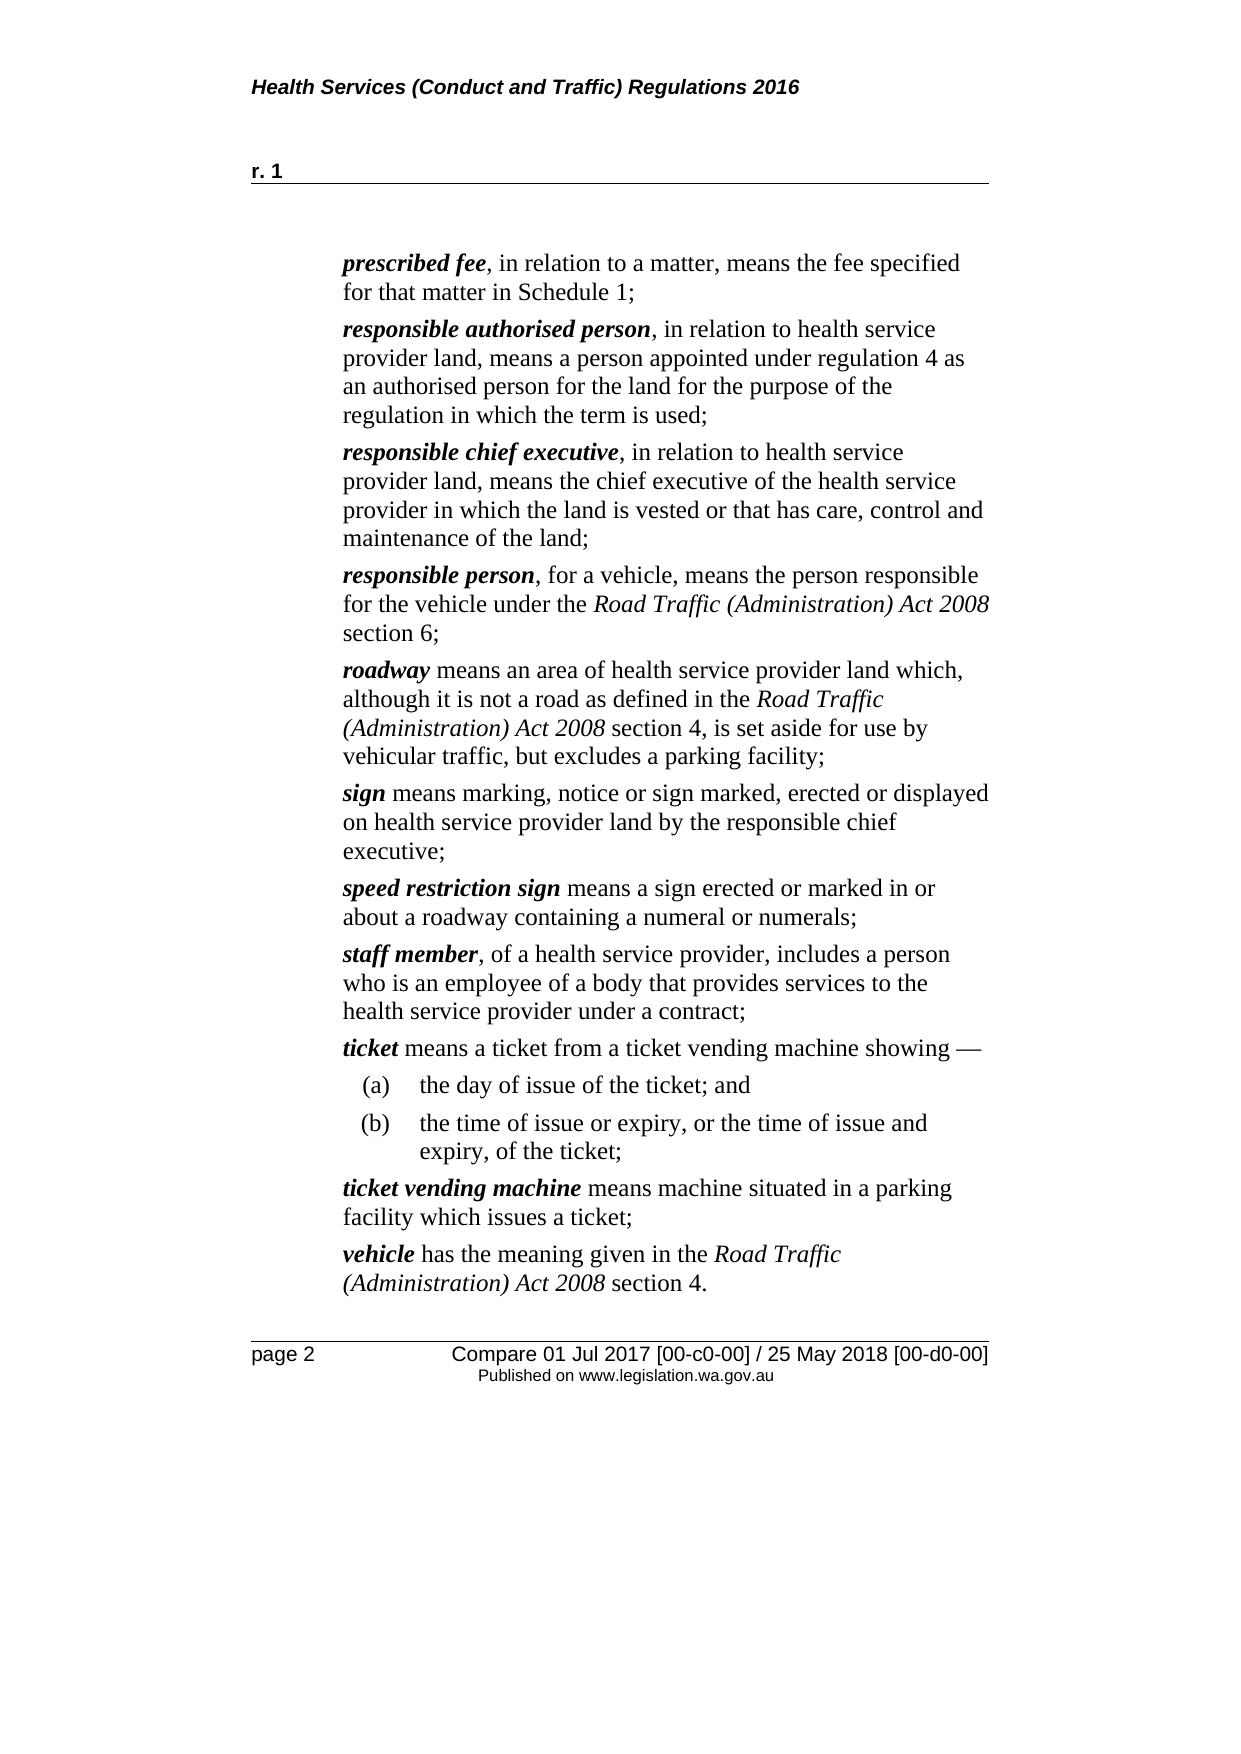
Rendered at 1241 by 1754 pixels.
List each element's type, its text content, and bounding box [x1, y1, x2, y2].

text speed restriction sign means a sign erected or marked in or about a roadway containing a numeral or numerals; [251, 873, 989, 931]
text (b) the time of issue or expiry, or the time of issue and expiry, of the ticket; [251, 1108, 989, 1165]
text ticket means a ticket from a ticket vending machine showing — [251, 1033, 989, 1062]
text responsible chief executive, in relation to health service provider land, means the chief executive of the health service provider in which the land is vested or that has care, control and maintenance of the land; [251, 437, 989, 552]
text (a) the day of issue of the ticket; and [251, 1071, 989, 1099]
text roadway means an area of health service provider land which, although it is not a road as defined in the Road Traffic (Administration) Act 2008 section 4, is set aside for use by vehicular traffic, but excludes a parking facility; [251, 655, 989, 770]
text ticket vending machine means machine situated in a parking facility which issues a ticket; [251, 1173, 989, 1231]
text responsible person, for a vehicle, means the person responsible for the vehicle under the Road Traffic (Administration) Act 2008 section 6; [251, 561, 989, 647]
text prescribed fee, in relation to a matter, means the fee specified for that matter in Schedule 1; [251, 248, 989, 306]
text sign means marking, notice or sign marked, erected or displayed on health service provider land by the responsible chief executive; [251, 778, 989, 865]
text responsible authorised person, in relation to health service provider land, means a person appointed under regulation 4 as an authorised person for the land for the purpose of the regulation in which the term is used; [251, 314, 989, 429]
text vehicle has the meaning given in the Road Traffic (Administration) Act 2008 section 4. [251, 1239, 989, 1297]
text staff member, of a health service provider, includes a person who is an employee of a body that provides services to the health service provider under a contract; [251, 939, 989, 1025]
